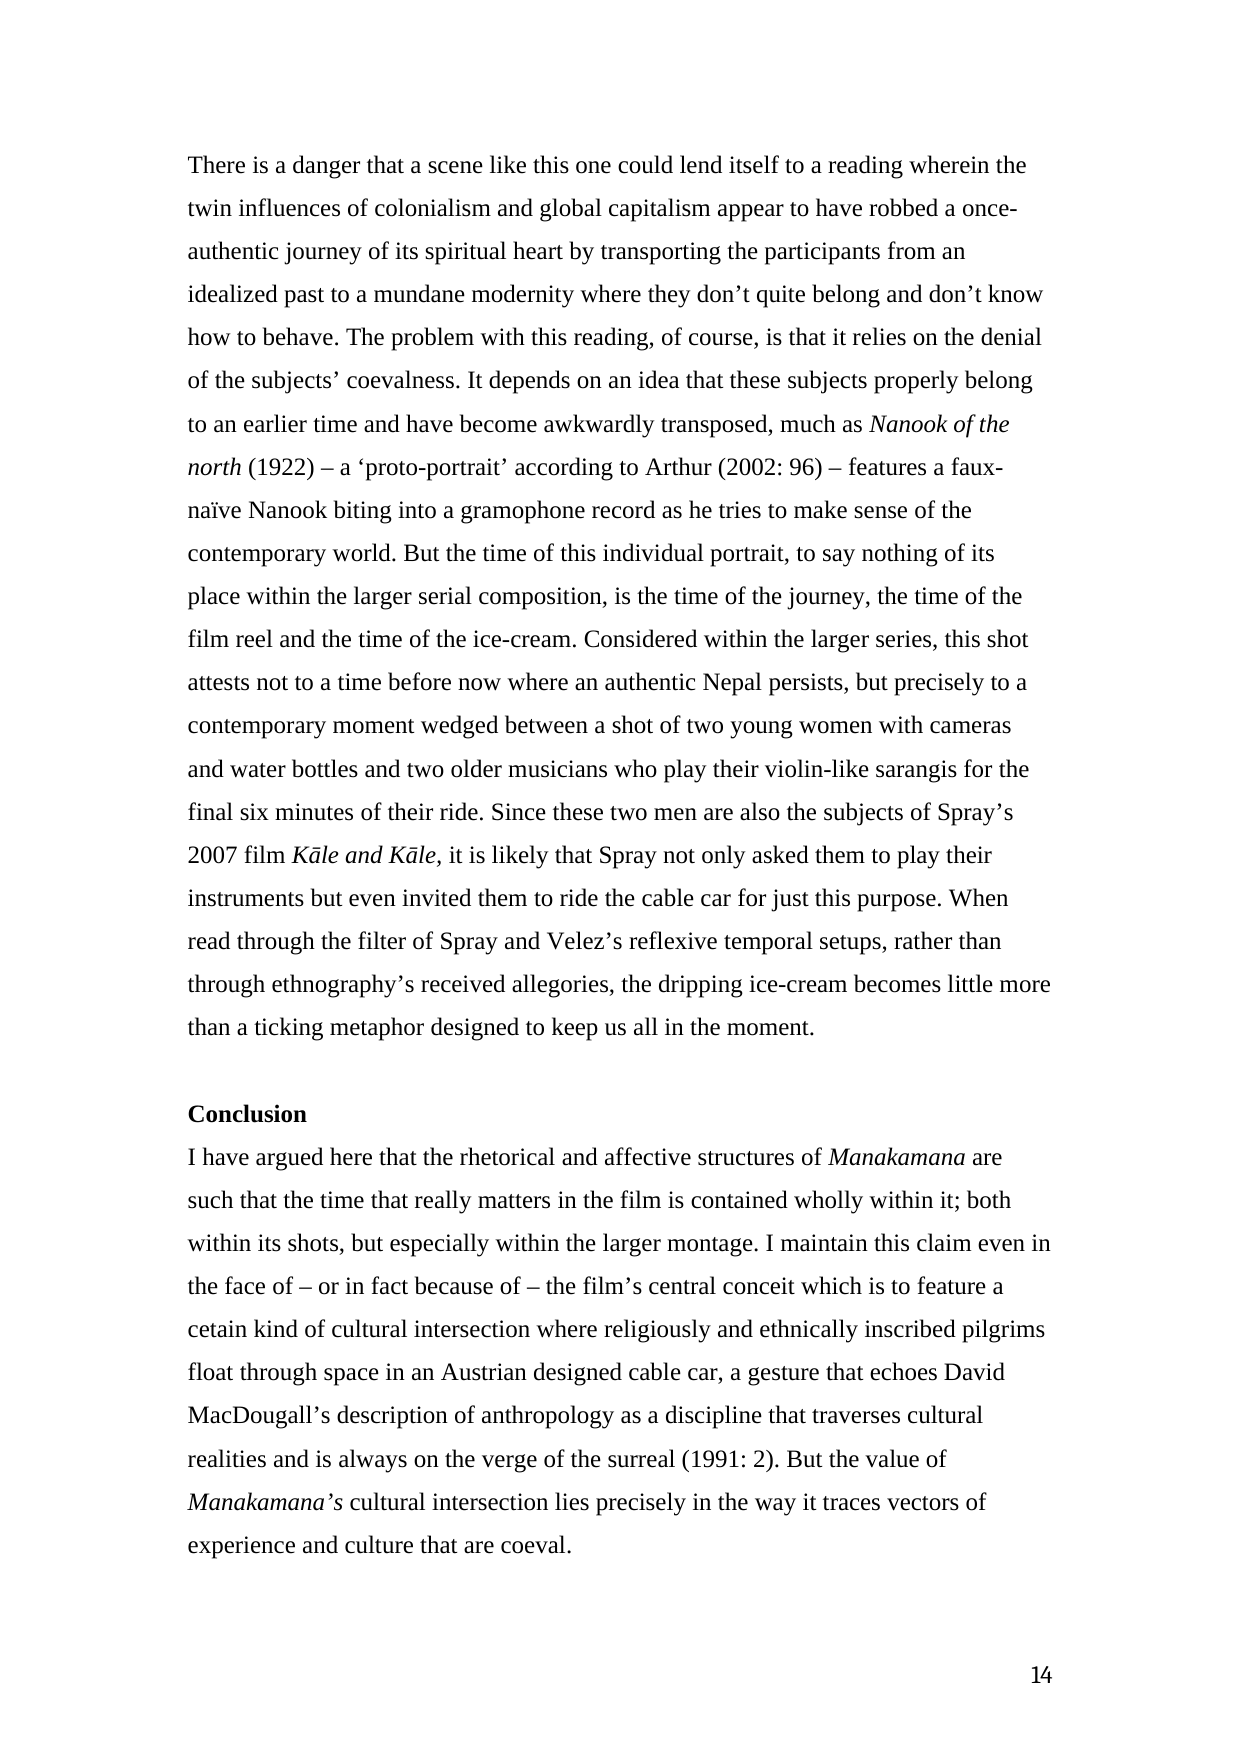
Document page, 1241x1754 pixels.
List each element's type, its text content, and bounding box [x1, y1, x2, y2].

text There is a danger that a scene like this one could lend itself to a reading wherein the twin influences of colonialism and global capitalism appear to have robbed a once-authentic journey of its spiritual heart by transporting the participants from an idealized past to a mundane modernity where they don’t quite belong and don’t know how to behave. The problem with this reading, of course, is that it relies on the denial of the subjects’ coevalness. It depends on an idea that these subjects properly belong to an earlier time and have become awkwardly transposed, much as Nanook of the north (1922) – a ‘proto-portrait’ according to Arthur (2002: 96) – features a faux-naïve Nanook biting into a gramophone record as he tries to make sense of the contemporary world. But the time of this individual portrait, to say nothing of its place within the larger serial composition, is the time of the journey, the time of the film reel and the time of the ice-cream. Considered within the larger series, this shot attests not to a time before now where an authentic Nepal persists, but precisely to a contemporary moment wedged between a shot of two young women with cameras and water bottles and two older musicians who play their violin-like sarangis for the final six minutes of their ride. Since these two men are also the subjects of Spray’s 2007 film Kāle and Kāle, it is likely that Spray not only asked them to play their instruments but even invited them to ride the cable car for just this purpose. When read through the filter of Spray and Velez’s reflexive temporal setups, rather than through ethnography’s received allegories, the dripping ice-cream becomes little more than a ticking metaphor designed to keep us all in the moment. [187, 150, 1053, 1041]
text Conclusion [187, 1099, 1053, 1127]
text I have argued here that the rhetorical and affective structures of Manakamana are such that the time that really matters in the film is contained wholly within it; both within its shots, but especially within the larger montage. I maintain this claim even in the face of – or in fact because of – the film’s central conceit which is to feature a cetain kind of cultural intersection where religiously and ethnically inscribed pilgrims float through space in an Austrian designed cable car, a gesture that echoes David MacDougall’s description of anthropology as a discipline that traverses cultural realities and is always on the verge of the surreal (1991: 2). But the value of Manakamana’s cultural intersection lies precisely in the way it traces vectors of experience and culture that are coeval. [187, 1142, 1053, 1559]
